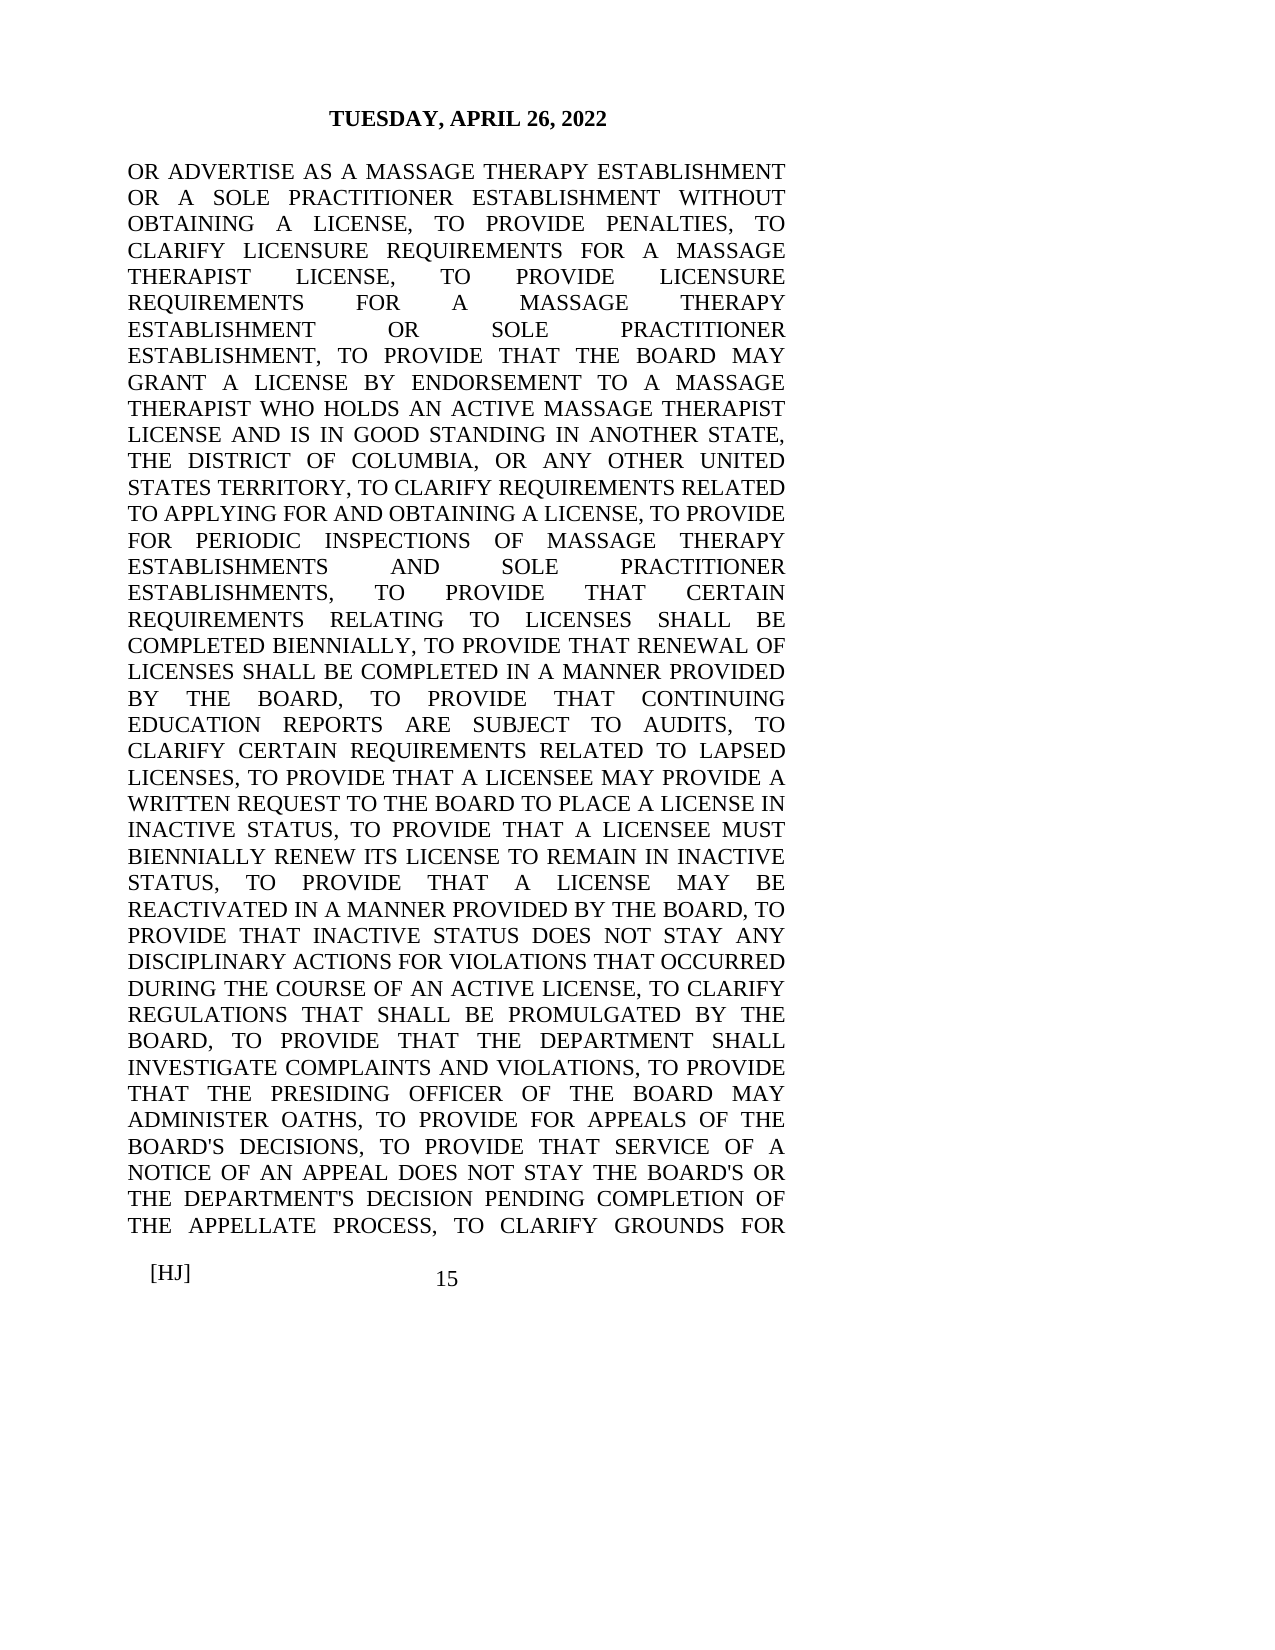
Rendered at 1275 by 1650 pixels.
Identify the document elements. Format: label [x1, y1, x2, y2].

text [127, 158, 786, 1238]
